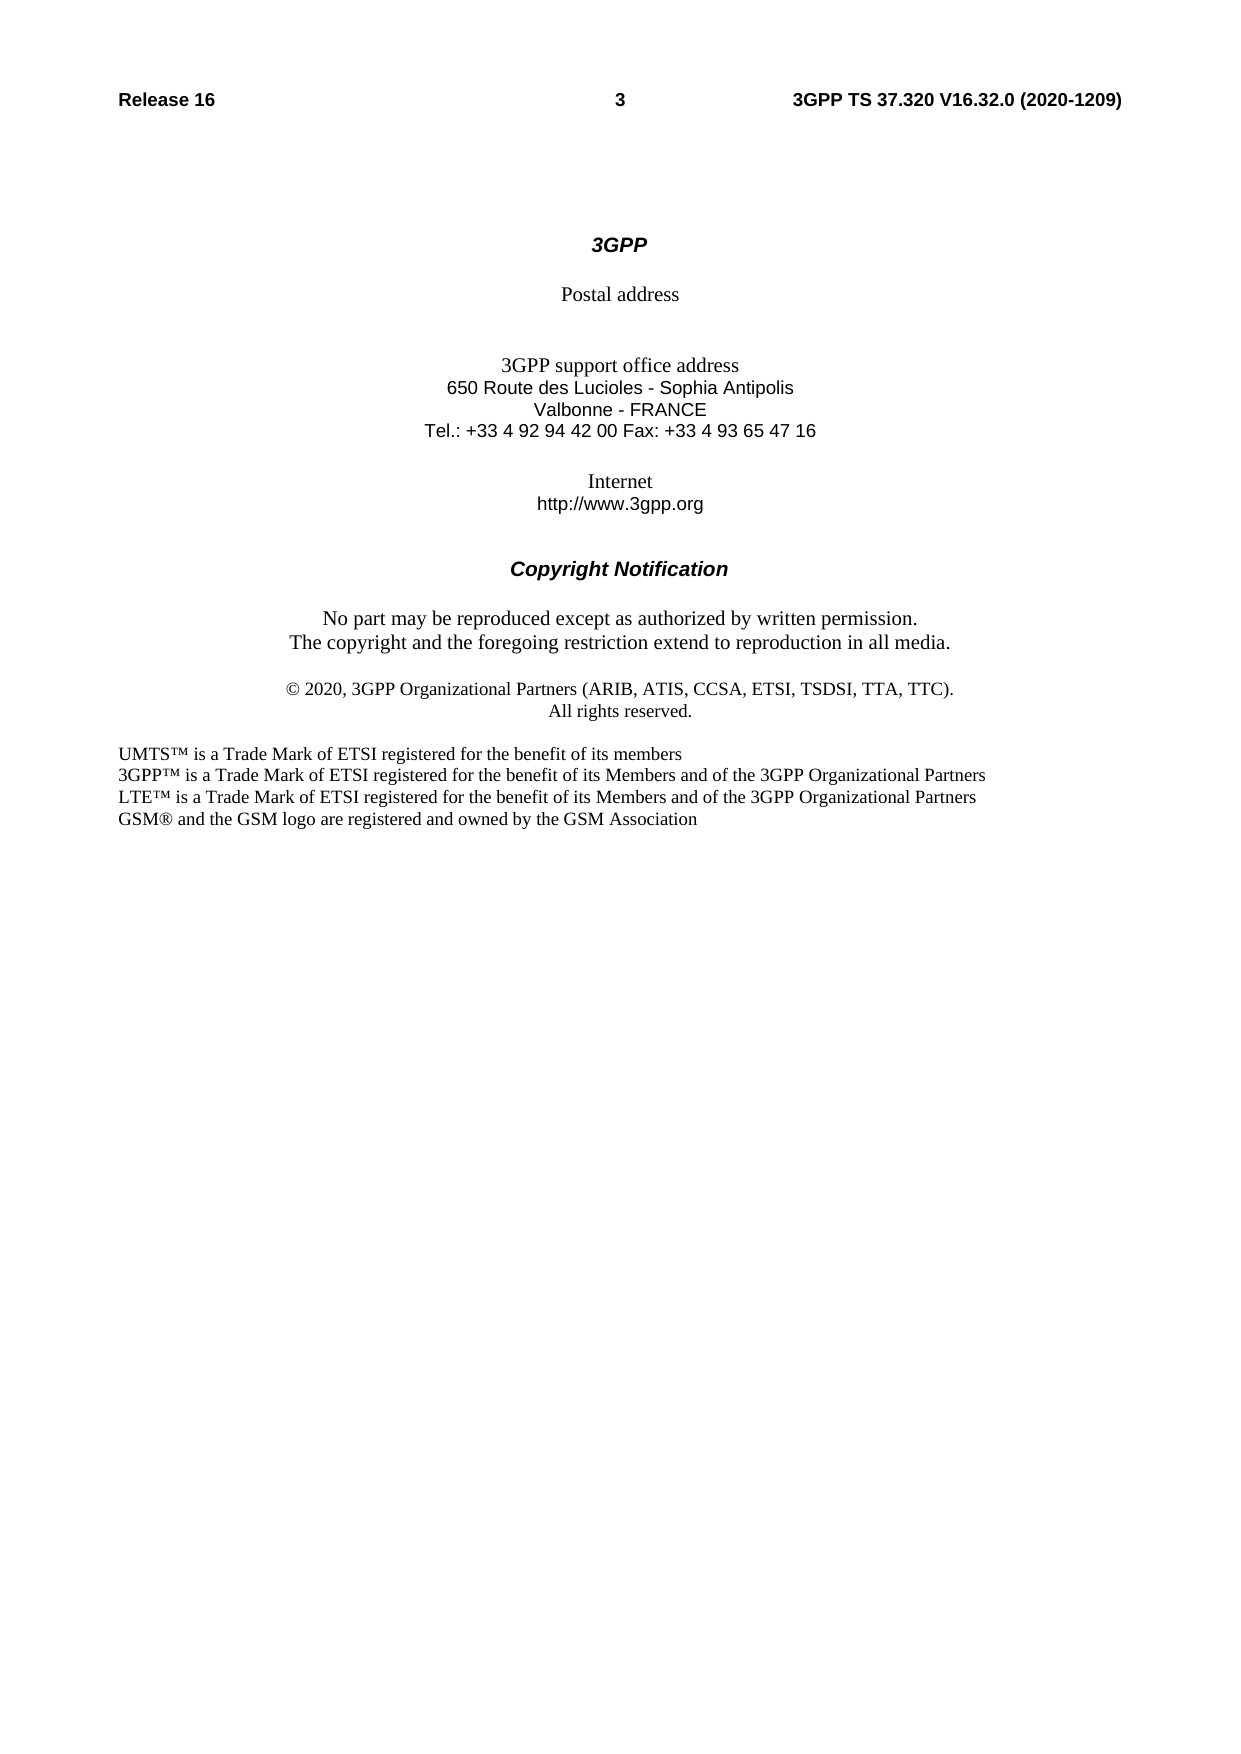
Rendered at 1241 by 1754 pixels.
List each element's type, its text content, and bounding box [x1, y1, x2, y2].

text http://www.3gpp.org [413, 493, 827, 514]
text No part may be reproduced except as authorized by written permission. The copyright and the foregoing restriction extend to reproduction in all media. [118, 606, 1122, 654]
text Tel.: +33 4 92 94 42 00 Fax: +33 4 93 65 47 16 [413, 420, 827, 441]
text All rights reserved. [118, 700, 1122, 721]
text GSM® and the GSM logo are registered and owned by the GSM Association [118, 807, 1122, 829]
text © 2020, 3GPP Organizational Partners (ARIB, ATIS, CCSA, ETSI, TSDSI, TTA, TTC). [118, 678, 1122, 700]
text Postal address [413, 282, 827, 306]
text 3GPP [413, 233, 827, 257]
text Internet [413, 468, 827, 493]
text Valbonne - FRANCE [413, 398, 827, 420]
text 3GPP support office address [413, 353, 827, 377]
text 650 Route des Lucioles - Sophia Antipolis [413, 377, 827, 398]
text UMTS™ is a Trade Mark of ETSI registered for the benefit of its members [118, 743, 1122, 764]
text 3GPP™ is a Trade Mark of ETSI registered for the benefit of its Members and of the 3GPP Organizational Partners LTE™ is a Trade Mark of ETSI registered for the benefit of its Members and of the 3GPP Organizational Partners [118, 764, 1122, 807]
text Copyright Notification [118, 557, 1122, 581]
